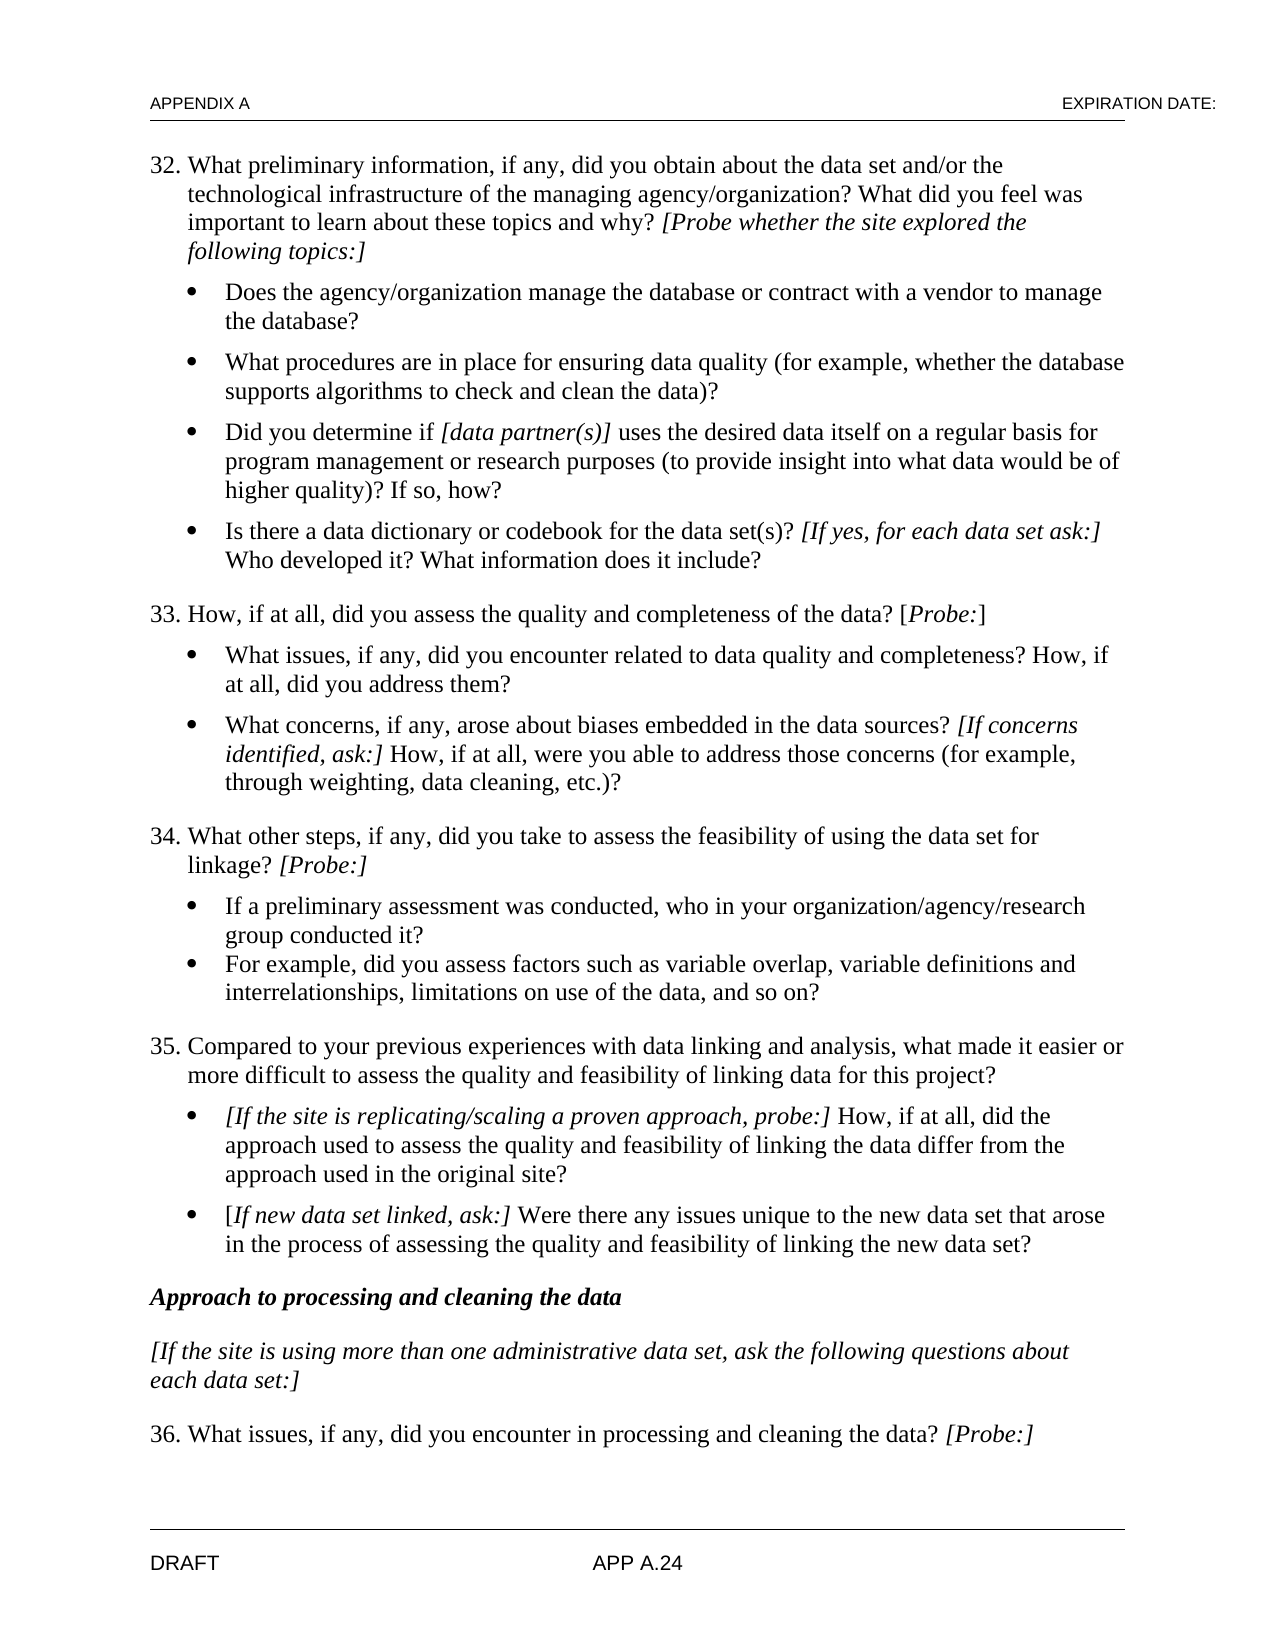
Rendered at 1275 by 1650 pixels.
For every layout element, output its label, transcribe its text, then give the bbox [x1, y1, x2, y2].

list Is there a data dictionary or codebook for the data set(s)? [If yes, for each data set ask:] Who developed it? What information does it include? [187, 516, 1125, 574]
text [If the site is using more than one administrative data set, ask the following questions about each data set:] [150, 1336, 1125, 1394]
list Did you determine if [data partner(s)] uses the desired data itself on a regular basis for program management or research purposes (to provide insight into what data would be of higher quality)? If so, how? [187, 417, 1125, 504]
list What other steps, if any, did you take to assess the feasibility of using the data set for linkage? [Probe:] [150, 821, 1125, 879]
list What issues, if any, did you encounter related to data quality and completeness? How, if at all, did you address them? [187, 640, 1125, 697]
list For example, did you assess factors such as variable overlap, variable definitions and interrelationships, limitations on use of the data, and so on? [187, 949, 1125, 1006]
list How, if at all, did you assess the quality and completeness of the data? [Probe:] [150, 599, 1125, 627]
list [If the site is replicating/scaling a proven approach, probe:] How, if at all, did the approach used to assess the quality and feasibility of linking the data differ from the approach used in the original site? [187, 1101, 1125, 1187]
list If a preliminary assessment was conducted, who in your organization/agency/research group conducted it? [187, 891, 1125, 949]
list What issues, if any, did you encounter in processing and cleaning the data? [Probe:] [150, 1419, 1125, 1447]
list [If new data set linked, ask:] Were there any issues unique to the new data set that arose in the process of assessing the quality and feasibility of linking the new data set? [187, 1200, 1125, 1257]
list Does the agency/organization manage the database or contract with a vendor to manage the database? [187, 277, 1125, 335]
list What procedures are in place for ensuring data quality (for example, whether the database supports algorithms to check and clean the data)? [187, 347, 1125, 405]
text Approach to processing and cleaning the data [150, 1282, 1125, 1311]
list What preliminary information, if any, did you obtain about the data set and/or the technological infrastructure of the managing agency/organization? What did you feel was important to learn about these topics and why? [Probe whether the site explored the following topics:] [150, 150, 1125, 265]
list What concerns, if any, arose about biases embedded in the data sources? [If concerns identified, ask:] How, if at all, were you able to address those concerns (for example, through weighting, data cleaning, etc.)? [187, 710, 1125, 796]
list Compared to your previous experiences with data linking and analysis, what made it easier or more difficult to assess the quality and feasibility of linking data for this project? [150, 1031, 1125, 1089]
